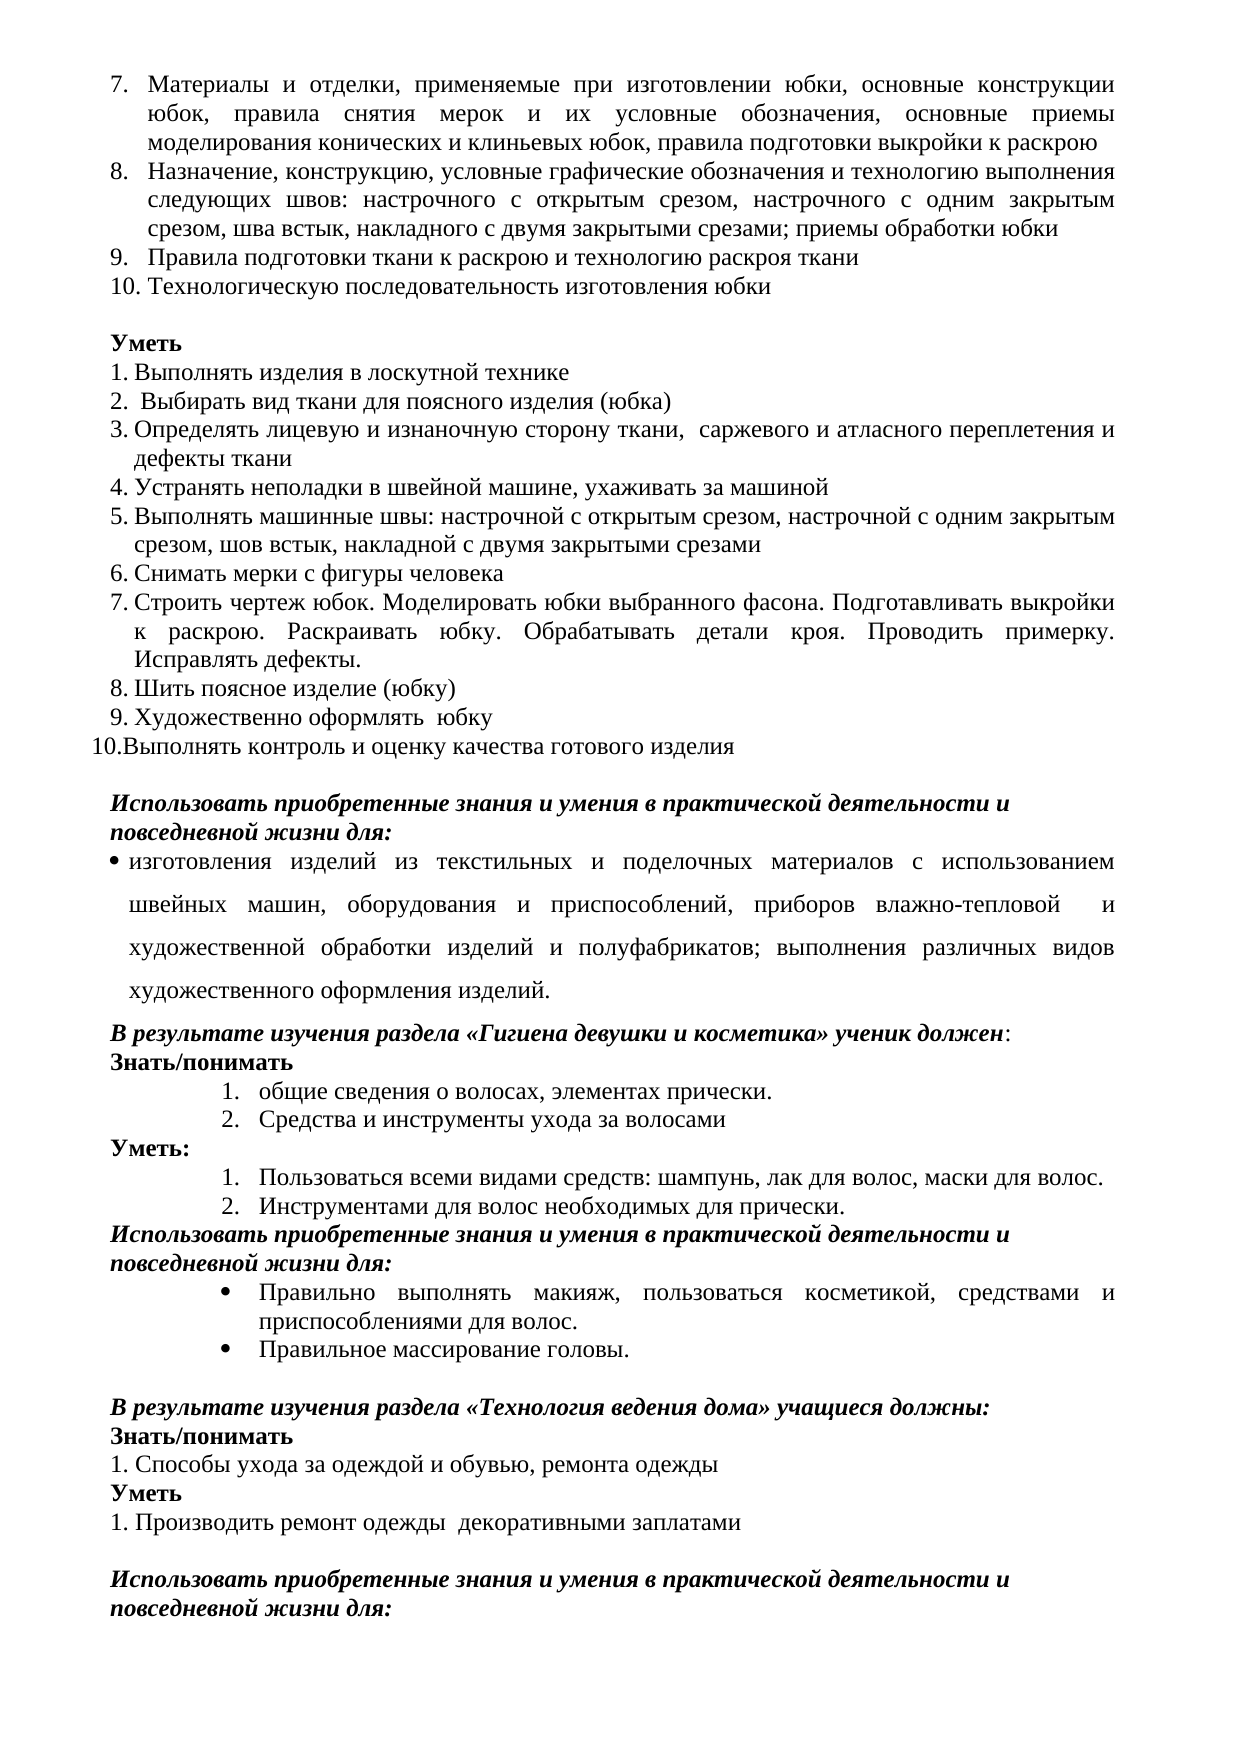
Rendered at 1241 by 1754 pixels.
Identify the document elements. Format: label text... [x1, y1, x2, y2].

list Шить поясное изделие (юбку) [110, 673, 1116, 702]
text В результате изучения раздела «Гигиена девушки и косметика» ученик должен: [110, 1018, 1116, 1047]
text В результате изучения раздела «Технология ведения дома» учащиеся должны: [110, 1392, 1116, 1421]
text Уметь [110, 1478, 1116, 1507]
text 1. Способы ухода за одеждой и обувью, ремонта одежды [110, 1449, 1116, 1478]
list Правила подготовки ткани к раскрою и технологию раскроя ткани [110, 242, 1116, 271]
list Назначение, конструкцию, условные графические обозначения и технологию выполнения следующих швов: настрочного с открытым срезом, настрочного с одним закрытым срезом, шва встык, накладного с двумя закрытыми срезами; приемы обработки юбки [110, 156, 1116, 242]
list Выбирать вид ткани для поясного изделия (юбка) [110, 386, 1116, 414]
list Правильное массирование головы. [221, 1334, 1116, 1363]
text Использовать приобретенные знания и умения в практической деятельности и повседневной жизни для: [110, 1564, 1116, 1622]
list Пользоваться всеми видами средств: шампунь, лак для волос, маски для волос. [221, 1162, 1116, 1191]
text Уметь [110, 328, 1116, 357]
list Строить чертеж юбок. Моделировать юбки выбранного фасона. Подготавливать выкройки к раскрою. Раскраивать юбку. Обрабатывать детали кроя. Проводить примерку. Исправлять дефекты. [110, 587, 1116, 673]
list Определять лицевую и изнаночную сторону ткани, саржевого и атласного переплетения и дефекты ткани [110, 414, 1116, 472]
list Выполнять машинные швы: настрочной с открытым срезом, настрочной с одним закрытым срезом, шов встык, накладной с двумя закрытыми срезами [110, 501, 1116, 558]
text Использовать приобретенные знания и умения в практической деятельности и повседневной жизни для: [110, 788, 1116, 846]
list Правильно выполнять макияж, пользоваться косметикой, средствами и приспособлениями для волос. [221, 1277, 1116, 1334]
text 1. Производить ремонт одежды декоративными заплатами [110, 1507, 1116, 1536]
text Использовать приобретенные знания и умения в практической деятельности и повседневной жизни для: [110, 1219, 1116, 1277]
text Знать/понимать [110, 1047, 1116, 1076]
list Снимать мерки с фигуры человека [110, 558, 1116, 587]
list Выполнять изделия в лоскутной технике [110, 357, 1116, 386]
list изготовления изделий из текстильных и поделочных материалов с использованием швейных машин, оборудования и приспособлений, приборов влажно-тепловой и художественной обработки изделий и полуфабрикатов; выполнения различных видов художественного оформления изделий. [110, 846, 1116, 1004]
list общие сведения о волосах, элементах прически. [221, 1076, 1116, 1104]
text Знать/понимать [110, 1421, 1116, 1449]
text 10.Выполнять контроль и оценку качества готового изделия [91, 731, 1116, 759]
list Средства и инструменты ухода за волосами [221, 1104, 1116, 1133]
list Устранять неполадки в швейной машине, ухаживать за машиной [110, 472, 1116, 501]
list Художественно оформлять юбку [110, 702, 1116, 731]
list Технологическую последовательность изготовления юбки [110, 271, 1116, 299]
list Материалы и отделки, применяемые при изготовлении юбки, основные конструкции юбок, правила снятия мерок и их условные обозначения, основные приемы моделирования конических и клиньевых юбок, правила подготовки выкройки к раскрою [110, 69, 1116, 156]
list Инструментами для волос необходимых для прически. [221, 1191, 1116, 1219]
text Уметь: [110, 1133, 1116, 1162]
